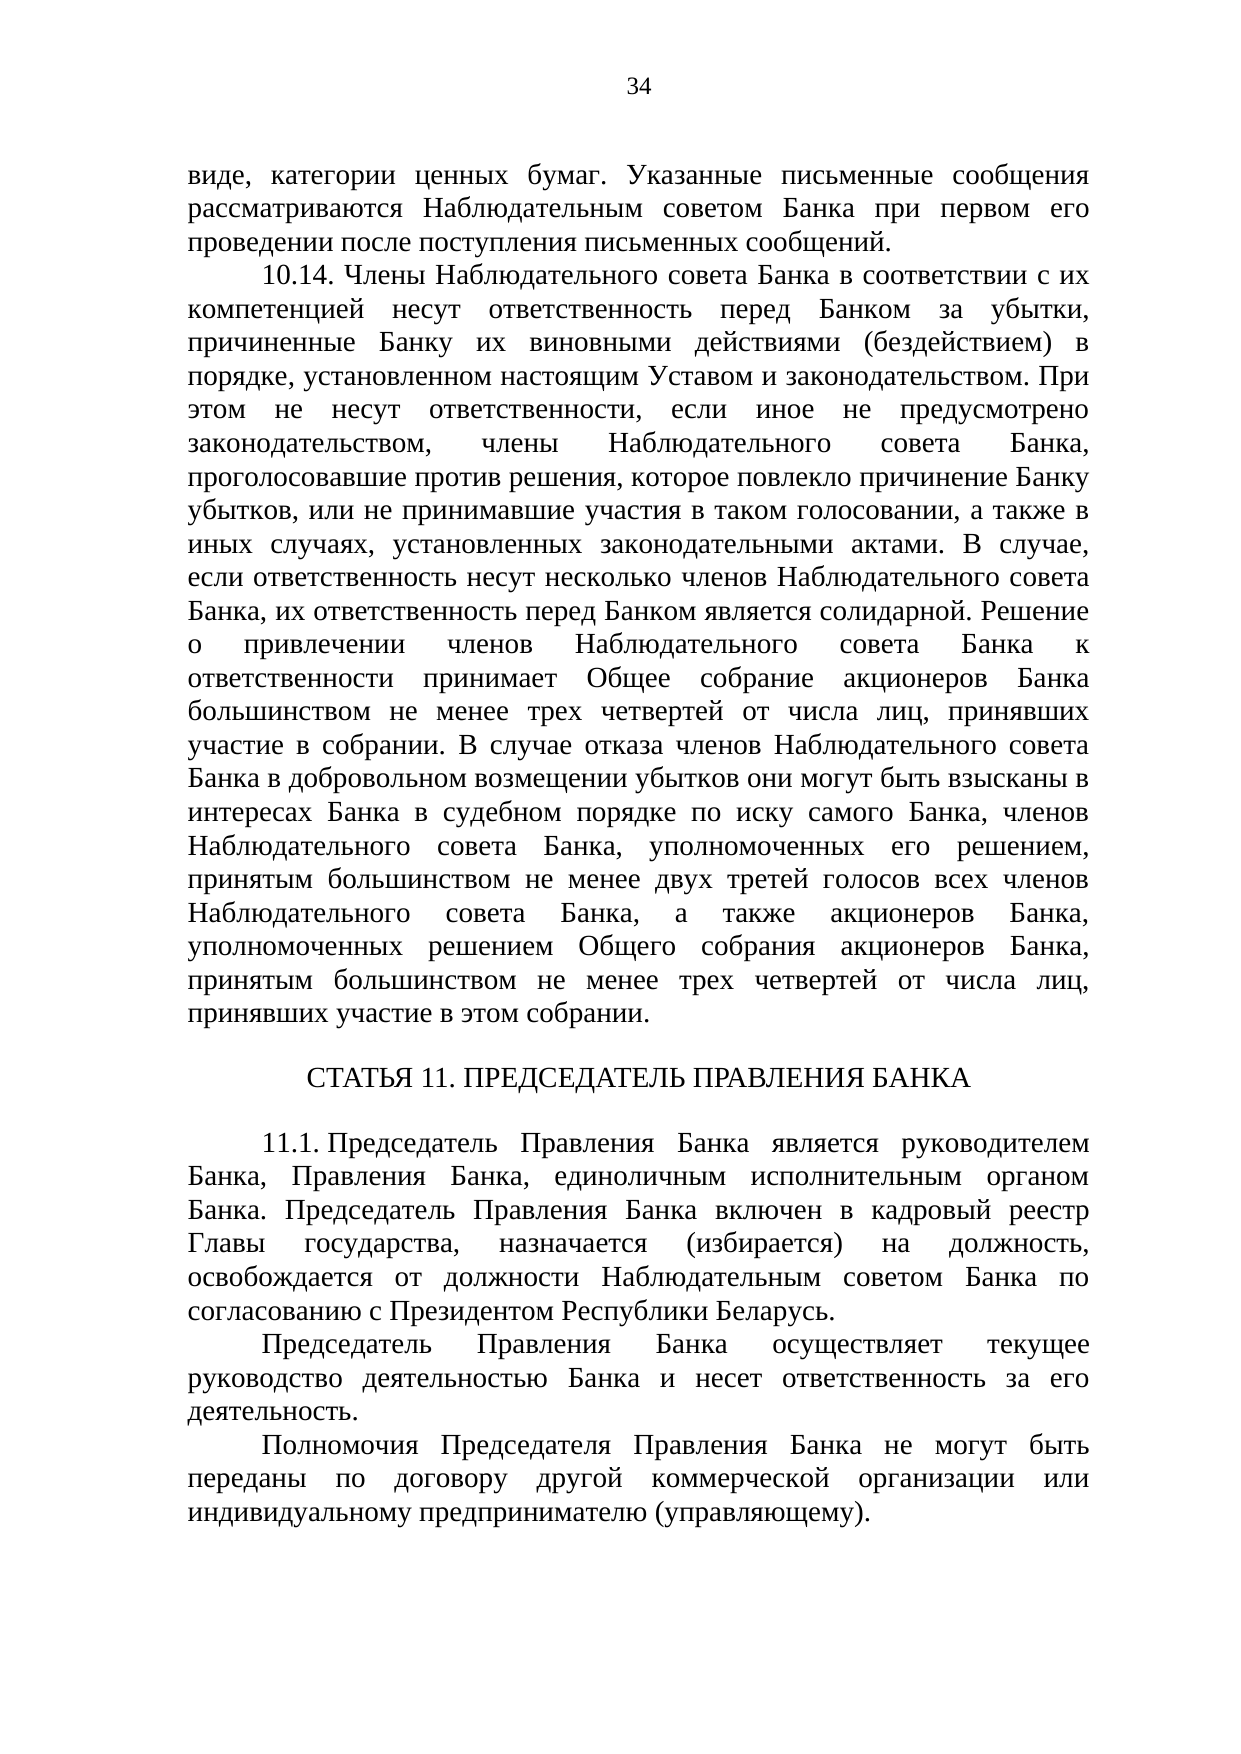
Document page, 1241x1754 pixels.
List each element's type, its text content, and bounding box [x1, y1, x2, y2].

text Полномочия Председателя Правления Банка не могут быть переданы по договору другой коммерческой организации или индивидуальному предпринимателю (управляющему). [187, 1427, 1090, 1527]
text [187, 157, 1090, 257]
text 11.1. Председатель Правления Банка является руководителем Банка, Правления Банка, единоличным исполнительным органом Банка. Председатель Правления Банка включен в кадровый реестр Главы государства, назначается (избирается) на должность, освобождается от должности Наблюдательным советом Банка по согласованию с Президентом Республики Беларусь. [187, 1125, 1090, 1326]
text СТАТЬЯ 11. ПРЕДСЕДАТЕЛЬ ПРАВЛЕНИЯ БАНКА [187, 1060, 1090, 1094]
text Председатель Правления Банка осуществляет текущее руководство деятельностью Банка и несет ответственность за его деятельность. [187, 1326, 1090, 1427]
text 10.14. Члены Наблюдательного совета Банка в соответствии с их компетенцией несут ответственность перед Банком за убытки, причиненные Банку их виновными действиями (бездействием) в порядке, установленном настоящим Уставом и законодательством. При этом не несут ответственности, если иное не предусмотрено законодательством, члены Наблюдательного совета Банка, проголосовавшие против решения, которое повлекло причинение Банку убытков, или не принимавшие участия в таком голосовании, а также в иных случаях, установленных законодательными актами. В случае, если ответственность несут несколько членов Наблюдательного совета Банка, их ответственность перед Банком является солидарной. Решение о привлечении членов Наблюдательного совета Банка к ответственности принимает Общее собрание акционеров Банка большинством не менее трех четвертей от числа лиц, принявших участие в собрании. В случае отказа членов Наблюдательного совета Банка в добровольном возмещении убытков они могут быть взысканы в интересах Банка в судебном порядке по иску самого Банка, членов Наблюдательного совета Банка, уполномоченных его решением, принятым большинством не менее двух третей голосов всех членов Наблюдательного совета Банка, а также акционеров Банка, уполномоченных решением Общего собрания акционеров Банка, принятым большинством не менее трех четвертей от числа лиц, принявших участие в этом собрании. [187, 257, 1090, 1029]
